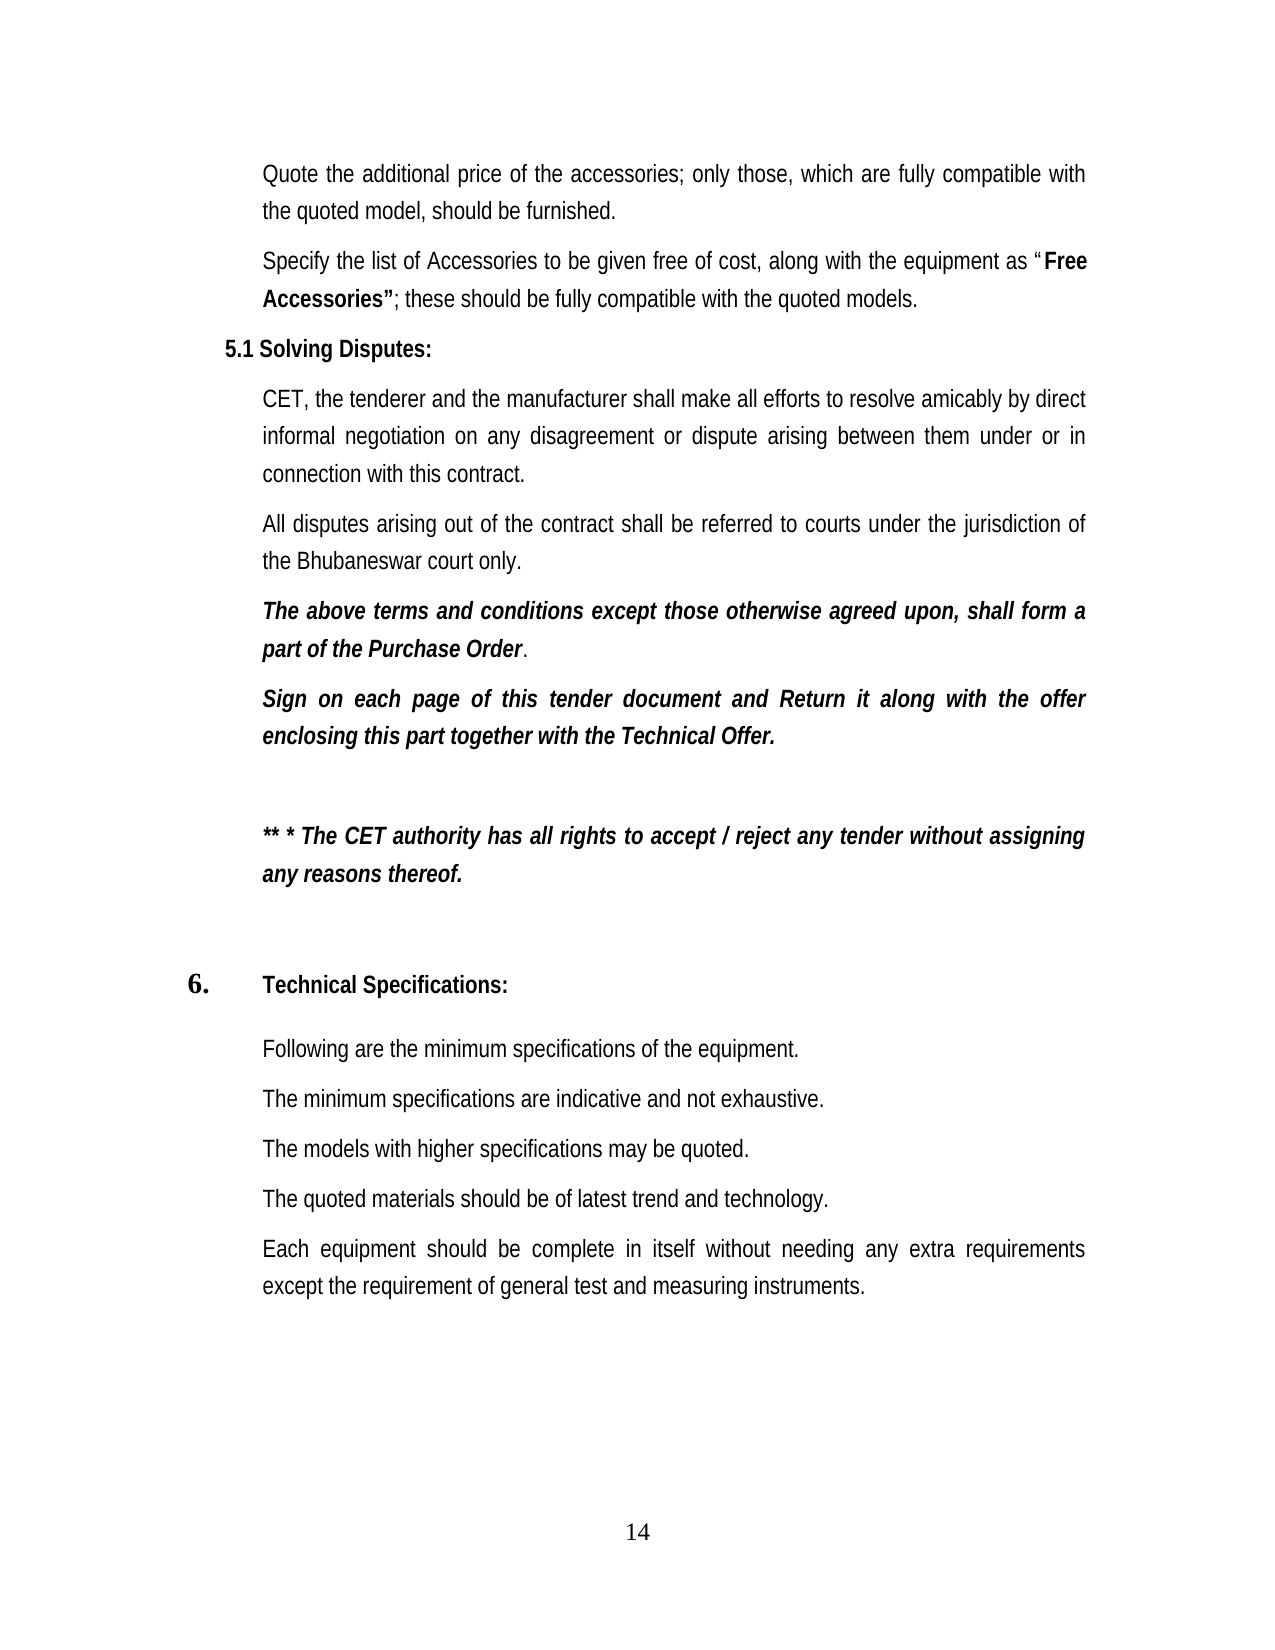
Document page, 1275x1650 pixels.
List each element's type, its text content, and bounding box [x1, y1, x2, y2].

subtitle Technical Specifications: [187, 962, 1087, 1000]
text The minimum specifications are indicative and not exhaustive. [262, 1075, 1087, 1112]
text The above terms and conditions except those otherwise agreed upon, shall form a part of the Purchase Order. [262, 587, 1087, 662]
text Specify the list of Accessories to be given free of cost, along with the equipment as “Free Accessories”; these should be fully compatible with the quoted models. [262, 237, 1087, 312]
text The models with higher specifications may be quoted. [262, 1125, 1087, 1162]
text The quoted materials should be of latest trend and technology. [262, 1175, 1087, 1212]
text All disputes arising out of the contract shall be referred to courts under the jurisdiction of the Bhubaneswar court only. [262, 500, 1087, 575]
text ** * The CET authority has all rights to accept / reject any tender without assigning any reasons thereof. [262, 812, 1087, 887]
text Following are the minimum specifications of the equipment. [262, 1025, 1087, 1062]
text 5.1 Solving Disputes: [225, 325, 1087, 362]
text Quote the additional price of the accessories; only those, which are fully compatible with the quoted model, should be furnished. [262, 150, 1087, 225]
text CET, the tenderer and the manufacturer shall make all efforts to resolve amicably by direct informal negotiation on any disagreement or dispute arising between them under or in connection with this contract. [262, 375, 1087, 487]
text Sign on each page of this tender document and Return it along with the offer enclosing this part together with the Technical Offer. [262, 675, 1087, 750]
text Each equipment should be complete in itself without needing any extra requirements except the requirement of general test and measuring instruments. [262, 1225, 1087, 1300]
